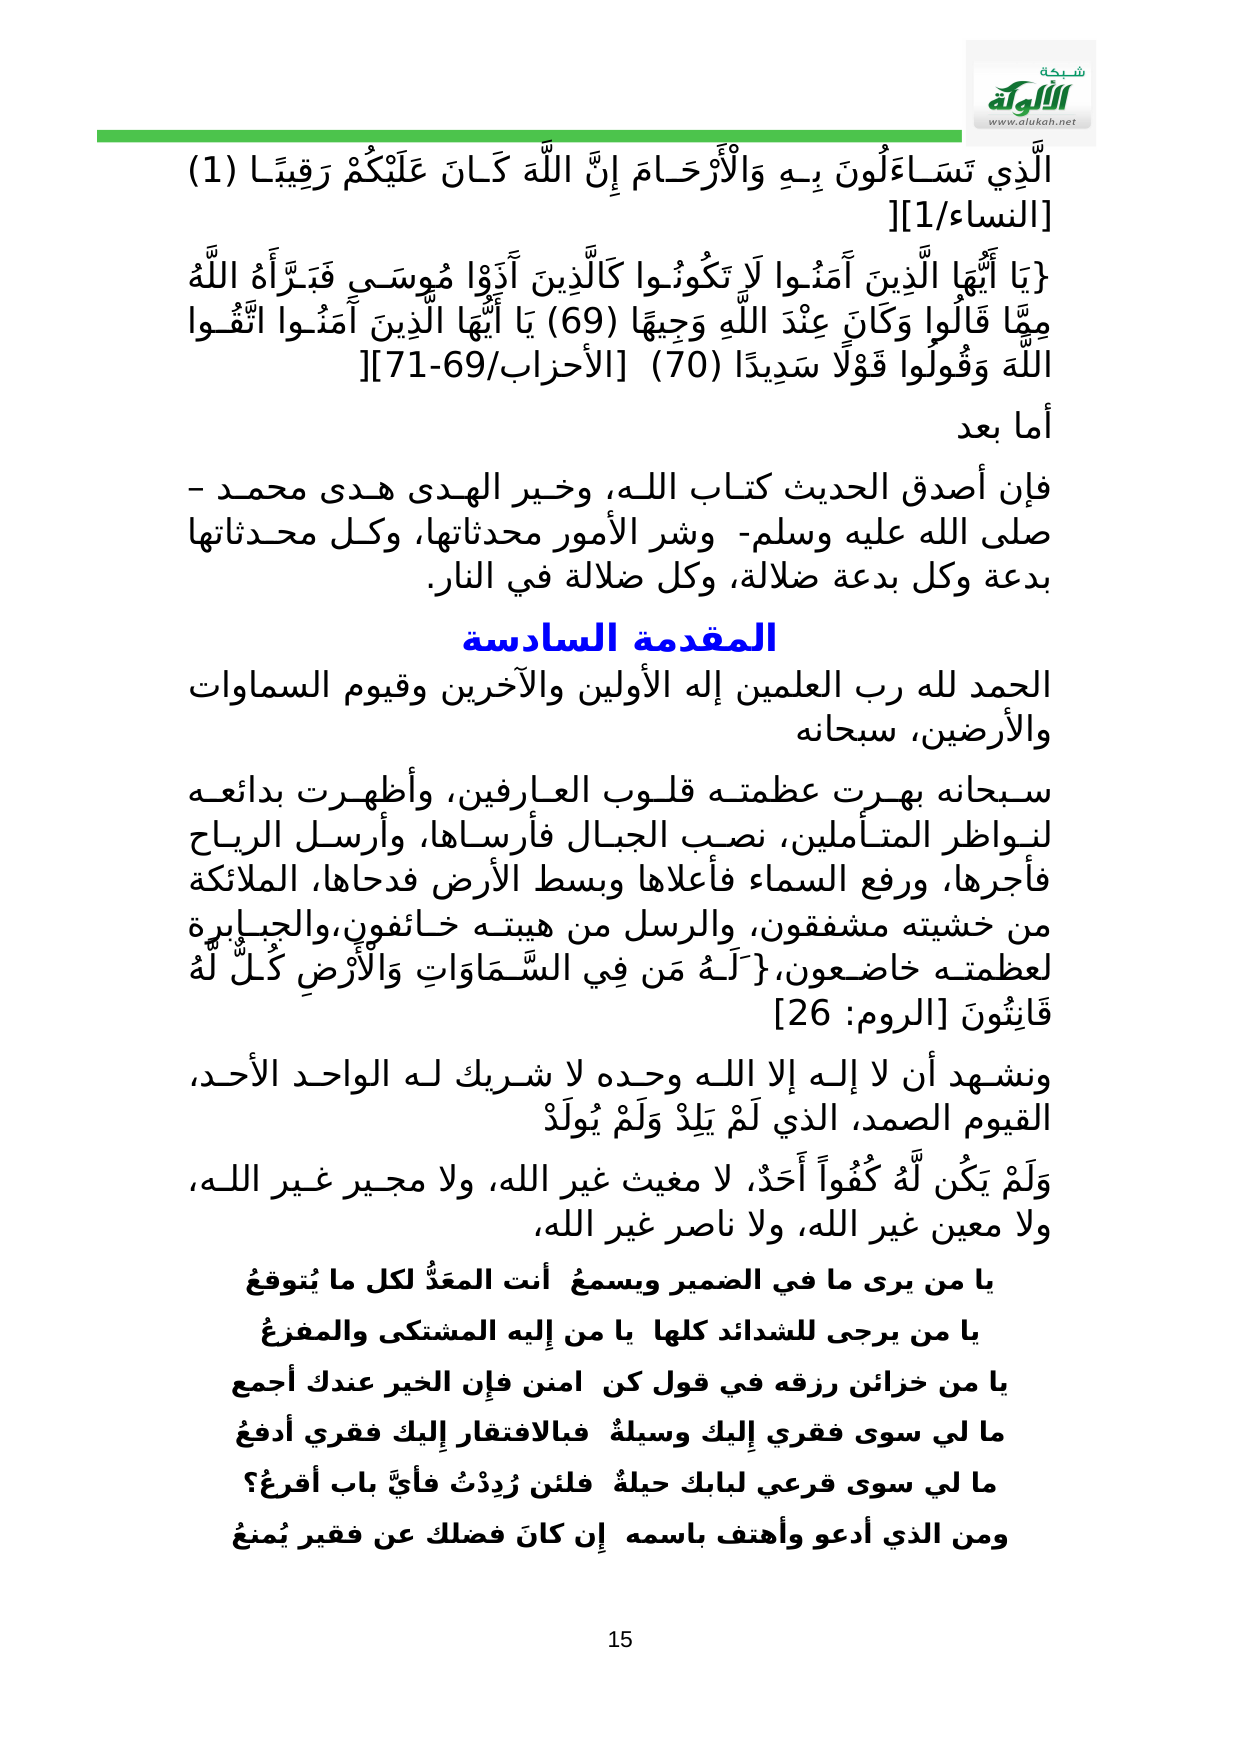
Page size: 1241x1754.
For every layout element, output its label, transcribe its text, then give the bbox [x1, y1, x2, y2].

text يا من يرى ما في الضمير ويسمعُ أنت المعَدُّ لكل ما يُتوقعُ [187, 1264, 1053, 1296]
text ومن الذي أدعو وأهتف باسمه إِن كانَ فضلك عن فقير يُمنعُ [187, 1518, 1053, 1550]
text فإن أصدق الحديث كتاب الله، وخير الهدى هدى محمد –صلى الله عليه وسلم- وشر الأمور محدثاتها، وكل محدثاتها بدعة وكل بدعة ضلالة، وكل ضلالة في النار. [187, 467, 1053, 597]
text أما بعد [187, 406, 1053, 447]
subtitle المقدمة السادسة [187, 617, 1053, 661]
text يا من خزائن رزقه في قول كن امنن فإِن الخير عندك أجمع [187, 1366, 1053, 1397]
text يا من يرجى للشدائد كلها يا من إِليه المشتكى والمفزعُ [187, 1315, 1053, 1347]
text الحمد لله رب العلمين إله الأولين والآخرين وقيوم السماوات والأرضين، سبحانه [187, 664, 1053, 750]
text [187, 150, 1053, 236]
text ما لي سوى فقري إِليك وسيلةٌ فبالافتقار إِليك فقري أدفعُ [187, 1417, 1053, 1448]
text ما لي سوى قرعي لبابك حيلةٌ فلئن رُدِدْتُ فأيَّ باب أقرعُ؟ [187, 1467, 1053, 1499]
text وَلَمْ يَكُن لَّهُ كُفُواً أَحَدٌ، لا مغيث غير الله، ولا مجير غير الله، ولا معين غير الله، ولا ناصر غير الله، [187, 1159, 1053, 1244]
text {يَا أَيُّهَا الَّذِينَ آَمَنُوا لَا تَكُونُوا كَالَّذِينَ آَذَوْا مُوسَى فَبَرَّأَهُ اللَّهُ مِمَّا قَالُوا وَكَانَ عِنْدَ اللَّهِ وَجِيهًا (69) يَا أَيُّهَا الَّذِينَ آَمَنُوا اتَّقُوا اللَّهَ وَقُولُوا قَوْلًا سَدِيدًا (70) [الأحزاب/69-71][ [187, 256, 1053, 386]
text سبحانه بهرت عظمته قلوب العارفين، وأظهرت بدائعه لنواظر المتأملين، نصب الجبال فأرساها، وأرسل الرياح فأجرها، ورفع السماء فأعلاها وبسط الأرض فدحاها، الملائكة من خشيته مشفقون، والرسل من هيبته خائفون،والجبابرة لعظمته خاضعون،{ َلَهُ مَن فِي السَّمَاوَاتِ وَالْأَرْضِ كُلٌّ لَّهُ قَانِتُونَ [الروم: 26] [187, 770, 1053, 1033]
text ونشهد أن لا إله إلا الله وحده لا شريك له الواحد الأحد، القيوم الصمد، الذي لَمْ يَلِدْ وَلَمْ يُولَدْ [187, 1053, 1053, 1139]
